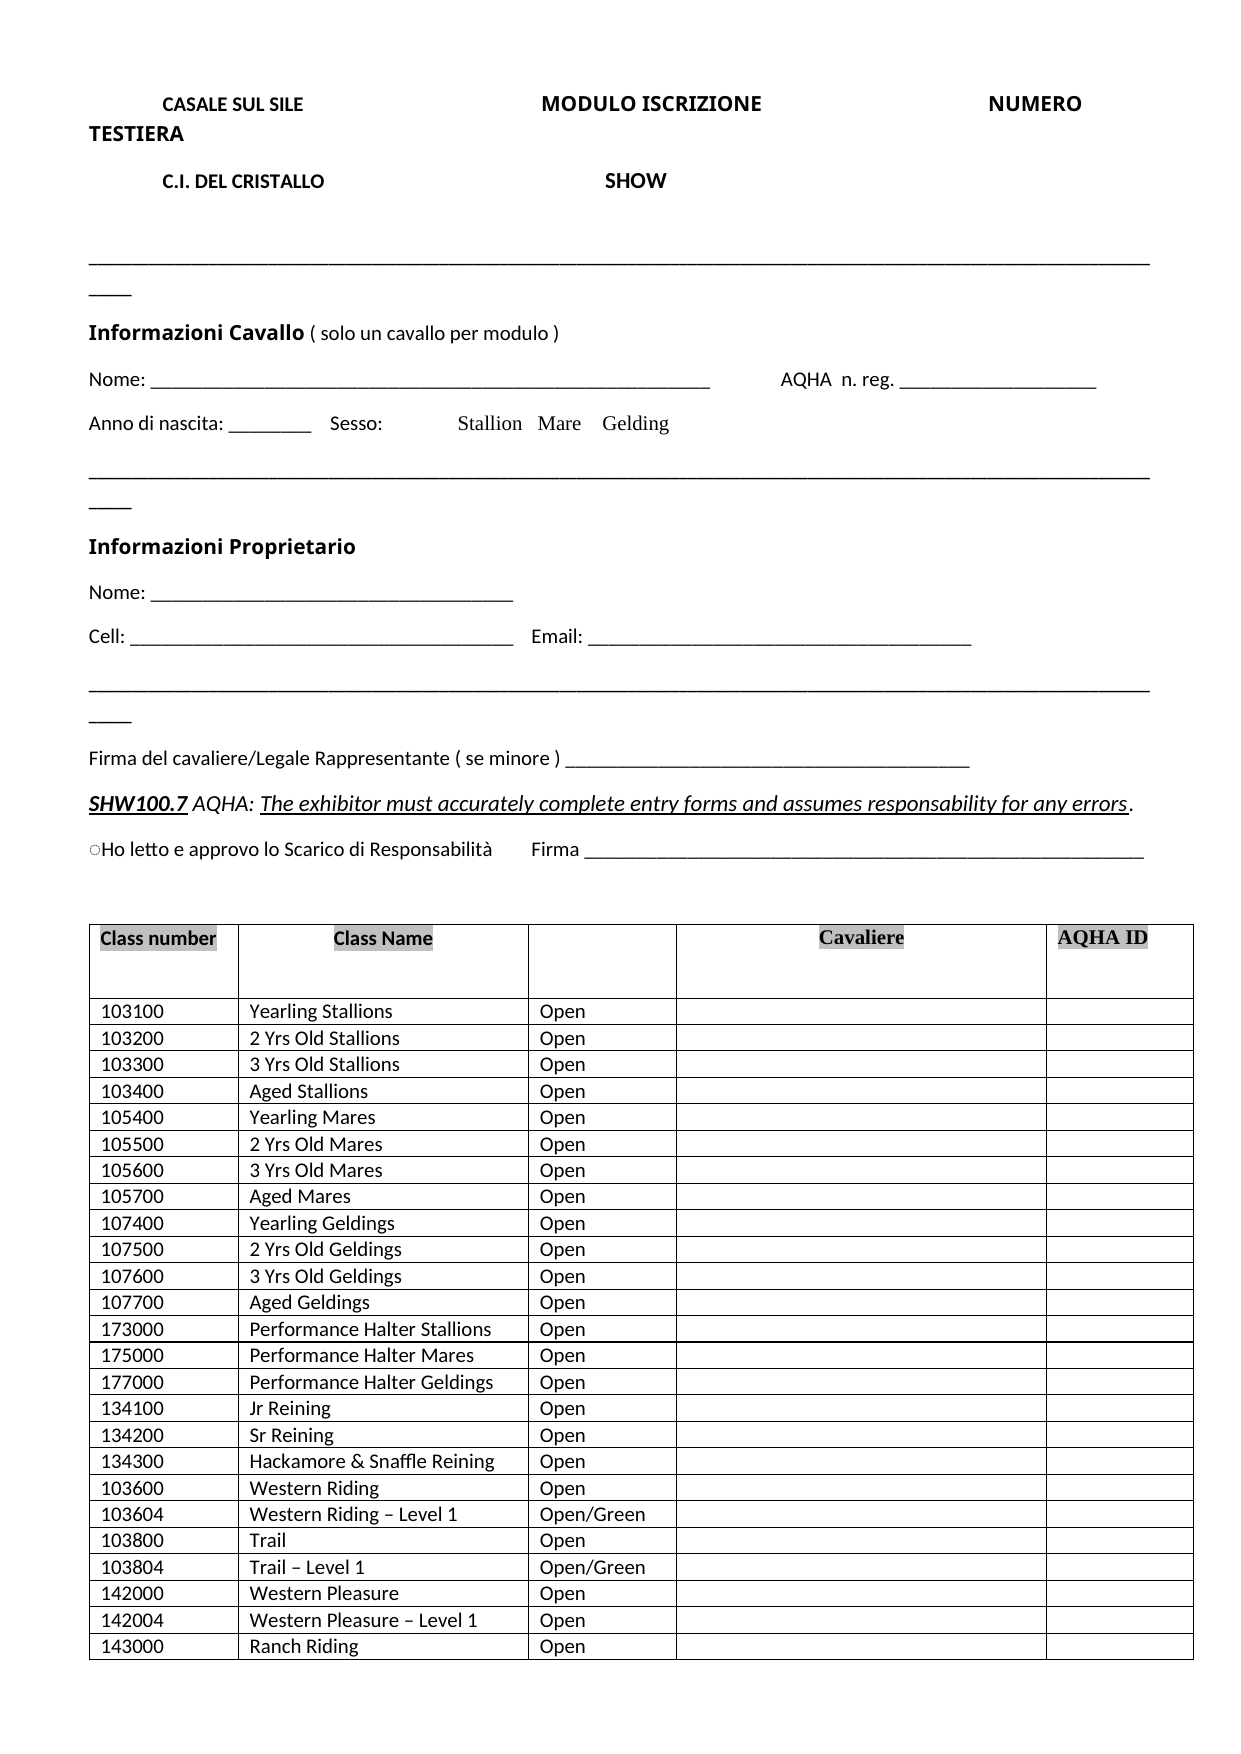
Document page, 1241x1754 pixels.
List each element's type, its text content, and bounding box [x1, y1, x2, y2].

table_cell [1047, 1343, 1193, 1368]
table_cell Ranch Riding [239, 1634, 528, 1659]
table_cell 177000 [90, 1369, 238, 1394]
table_cell 143000 [90, 1634, 238, 1659]
table_cell [1047, 1475, 1193, 1500]
table_cell 173000 [90, 1316, 238, 1341]
table_cell [1047, 1025, 1193, 1050]
table_cell [1047, 1528, 1193, 1553]
table_cell Open [529, 1237, 676, 1262]
table_cell [677, 1475, 1046, 1500]
table_cell 2 Yrs Old Mares [239, 1131, 528, 1156]
table_cell Open [529, 1422, 676, 1447]
table_cell Western Pleasure – Level 1 [239, 1607, 528, 1632]
table_cell 103200 [90, 1025, 238, 1050]
table_cell Open [529, 1607, 676, 1632]
table_header [529, 925, 676, 997]
table_header AQHA ID [1047, 925, 1193, 997]
table_cell [677, 1395, 1046, 1421]
table_cell Open [529, 1316, 676, 1341]
table_cell Open [529, 1210, 676, 1236]
text _________________________________________________________________________________________________________________________________ [89, 241, 1152, 300]
table_cell 105600 [90, 1157, 238, 1183]
text _________________________________________________________________________________________________________________________________ [89, 667, 1152, 726]
table_cell Open [529, 1581, 676, 1606]
table_cell [1047, 1104, 1193, 1130]
table_cell [677, 1316, 1046, 1341]
table_cell [677, 1210, 1046, 1236]
table_cell Yearling Stallions [239, 999, 528, 1024]
text Anno di nascita: ________ Sesso: Stallion 󠄶 󠄶Mare 󠄶 󠄶Gelding [89, 410, 1152, 435]
table_cell Open [529, 1025, 676, 1050]
table_cell [1047, 1316, 1193, 1341]
table_cell Western Pleasure [239, 1581, 528, 1606]
table_cell 3 Yrs Old Mares [239, 1157, 528, 1183]
text Cell: _____________________________________ Email: _____________________________________ [89, 623, 1152, 649]
table_cell [677, 1634, 1046, 1659]
table_cell 175000 [90, 1343, 238, 1368]
table_cell Open [529, 1343, 676, 1368]
table_cell [677, 1581, 1046, 1606]
table_cell 103800 [90, 1528, 238, 1553]
text CASALE SUL SILE MODULO ISCRIZIONE NUMERO TESTIERA [89, 89, 1152, 148]
table_cell Open [529, 1051, 676, 1077]
table_cell [1047, 1078, 1193, 1103]
table_cell 3 Yrs Old Geldings [239, 1263, 528, 1288]
table_cell [677, 1607, 1046, 1632]
table_cell [677, 1263, 1046, 1288]
table_cell [1047, 1210, 1193, 1236]
table_cell Jr Reining [239, 1395, 528, 1421]
table_cell Performance Halter Stallions [239, 1316, 528, 1341]
table_cell [677, 999, 1046, 1024]
table_cell [677, 1237, 1046, 1262]
table_cell [677, 1343, 1046, 1368]
table_cell Trail [239, 1528, 528, 1553]
text Nome: ___________________________________ [89, 579, 1152, 604]
table_cell Open/Green [529, 1501, 676, 1527]
table_cell 105500 [90, 1131, 238, 1156]
table_cell Open [529, 1131, 676, 1156]
table_cell [677, 1157, 1046, 1183]
table_cell [1047, 1554, 1193, 1579]
text _________________________________________________________________________________________________________________________________ [89, 454, 1152, 513]
table_cell [677, 1051, 1046, 1077]
table_header Class Name [239, 925, 528, 997]
table_cell Aged Geldings [239, 1290, 528, 1315]
table_cell Open [529, 1395, 676, 1421]
table_cell Open [529, 1104, 676, 1130]
table_cell Open [529, 1634, 676, 1659]
table_cell 103300 [90, 1051, 238, 1077]
table_cell [677, 1131, 1046, 1156]
table_cell Open [529, 1528, 676, 1553]
table_cell Yearling Geldings [239, 1210, 528, 1236]
text Nome: ______________________________________________________ AQHA n. reg. ___________________ [89, 366, 1152, 391]
table_cell [677, 1025, 1046, 1050]
table_cell 105700 [90, 1184, 238, 1209]
table_cell Open [529, 1475, 676, 1500]
table_cell Open [529, 1184, 676, 1209]
table_cell [677, 1369, 1046, 1394]
text Informazioni Proprietario [89, 532, 1152, 560]
table_cell 134100 [90, 1395, 238, 1421]
table_cell 2 Yrs Old Geldings [239, 1237, 528, 1262]
table_cell Aged Mares [239, 1184, 528, 1209]
table_cell Open [529, 1369, 676, 1394]
text SHW100.7 AQHA: The exhibitor must accurately complete entry forms and assumes responsability for any errors. [89, 789, 1152, 817]
table_cell 3 Yrs Old Stallions [239, 1051, 528, 1077]
table_cell [1047, 999, 1193, 1024]
text Firma del cavaliere/Legale Rappresentante ( se minore ) _______________________________________ [89, 745, 1152, 771]
table_cell 107400 [90, 1210, 238, 1236]
table_cell 105400 [90, 1104, 238, 1130]
table_header Class number [90, 925, 238, 997]
table_cell 103400 [90, 1078, 238, 1103]
table_cell 107700 [90, 1290, 238, 1315]
table_cell [1047, 1369, 1193, 1394]
table_cell 103100 [90, 999, 238, 1024]
table_cell [1047, 1237, 1193, 1262]
table_cell 103600 [90, 1475, 238, 1500]
table_cell [677, 1104, 1046, 1130]
table_cell [677, 1554, 1046, 1579]
table_cell [677, 1501, 1046, 1527]
table_cell [1047, 1051, 1193, 1077]
table_cell Open [529, 1290, 676, 1315]
text C.I. DEL CRISTALLO SHOW [89, 167, 1152, 222]
table_cell 142000 [90, 1581, 238, 1606]
table_cell Trail – Level 1 [239, 1554, 528, 1579]
table_cell Hackamore & Snaffle Reining [239, 1448, 528, 1474]
table_cell Performance Halter Mares [239, 1343, 528, 1368]
table_cell Open [529, 1448, 676, 1474]
table_cell [677, 1422, 1046, 1447]
table_cell [677, 1448, 1046, 1474]
table_cell 142004 [90, 1607, 238, 1632]
table_cell [1047, 1263, 1193, 1288]
table_cell Yearling Mares [239, 1104, 528, 1130]
table_cell [1047, 1131, 1193, 1156]
table_cell 2 Yrs Old Stallions [239, 1025, 528, 1050]
table_cell Open/Green [529, 1554, 676, 1579]
table_cell Western Riding [239, 1475, 528, 1500]
table_cell [677, 1290, 1046, 1315]
table_cell Open [529, 1263, 676, 1288]
table_header Cavaliere [677, 925, 1046, 997]
table_cell [677, 1078, 1046, 1103]
table_cell Performance Halter Geldings [239, 1369, 528, 1394]
table_cell [1047, 1607, 1193, 1632]
table_cell [677, 1184, 1046, 1209]
table_cell Open [529, 999, 676, 1024]
text Informazioni Cavallo ( solo un cavallo per modulo ) [89, 318, 1152, 347]
table_cell 134300 [90, 1448, 238, 1474]
table_cell [1047, 1184, 1193, 1209]
table_cell 103604 [90, 1501, 238, 1527]
table_cell Western Riding – Level 1 [239, 1501, 528, 1527]
table_cell [1047, 1501, 1193, 1527]
table_cell 134200 [90, 1422, 238, 1447]
table_cell Sr Reining [239, 1422, 528, 1447]
table_cell [1047, 1448, 1193, 1474]
table_cell [1047, 1290, 1193, 1315]
table_cell [1047, 1395, 1193, 1421]
table_cell Open [529, 1078, 676, 1103]
table_cell 107600 [90, 1263, 238, 1288]
table_cell [677, 1528, 1046, 1553]
table_cell [1047, 1422, 1193, 1447]
table_cell Open [529, 1157, 676, 1183]
text 󠄶Ho letto e approvo lo Scarico di Responsabilità Firma ______________________________________________________ [89, 836, 1152, 862]
table_cell [1047, 1581, 1193, 1606]
table_cell [1047, 1157, 1193, 1183]
table_cell Aged Stallions [239, 1078, 528, 1103]
table_cell 103804 [90, 1554, 238, 1579]
table_cell 107500 [90, 1237, 238, 1262]
table_cell [1047, 1634, 1193, 1659]
